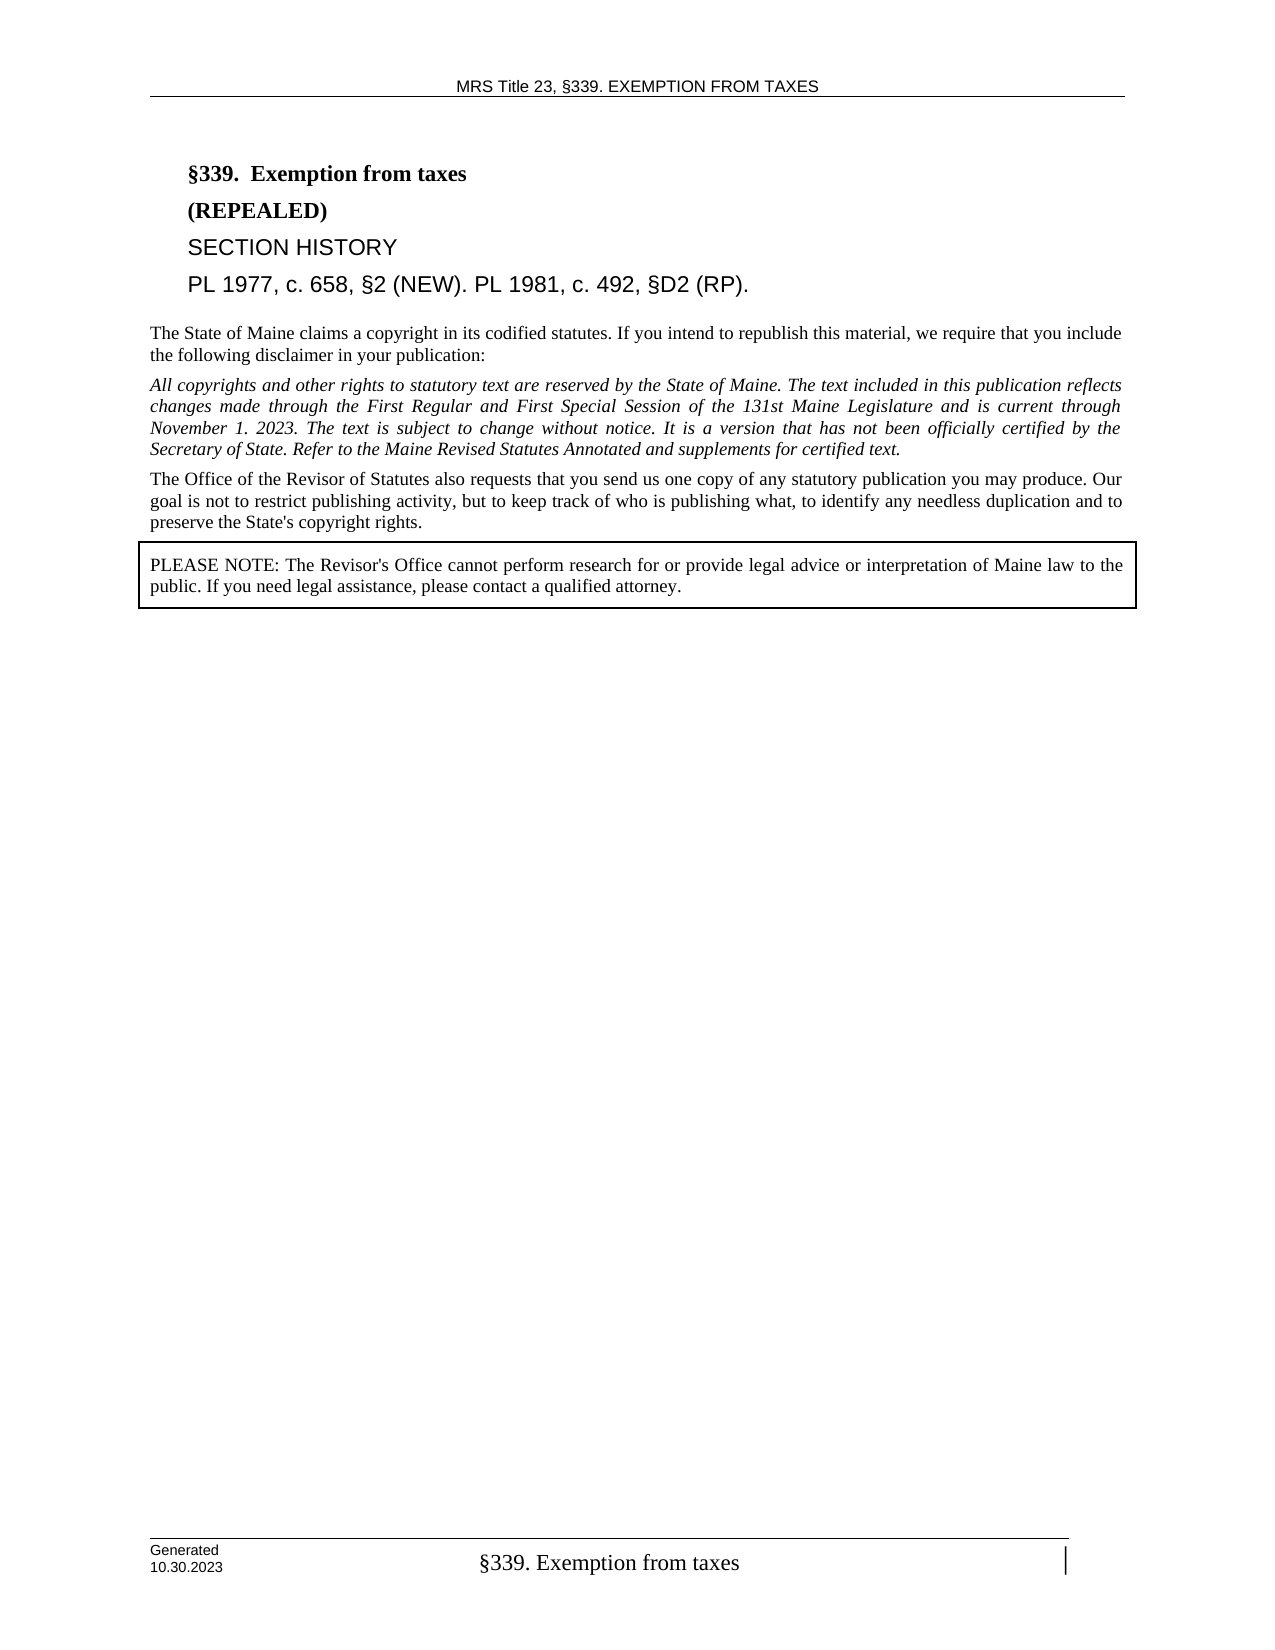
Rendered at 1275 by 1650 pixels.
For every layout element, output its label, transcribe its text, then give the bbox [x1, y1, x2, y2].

text The Office of the Revisor of Statutes also requests that you send us one copy of any statutory publication you may produce. Our goal is not to restrict publishing activity, but to keep track of who is publishing what, to identify any needless duplication and to preserve the State's copyright rights. [150, 468, 1125, 533]
text The State of Maine claims a copyright in its codified statutes. If you intend to republish this material, we require that you include the following disclaimer in your publication: [150, 322, 1125, 365]
text PLEASE NOTE: The Revisor's Office cannot perform research for or provide legal advice or interpretation of Maine law to the public. If you need legal assistance, please contact a qualified attorney. [140, 543, 1135, 607]
text PL 1977, c. 658, §2 (NEW). PL 1981, c. 492, §D2 (RP). [187, 271, 1125, 297]
text (REPEALED) [187, 197, 1125, 223]
text §339. Exemption from taxes [187, 160, 1125, 187]
text All copyrights and other rights to statutory text are reserved by the State of Maine. The text included in this publication reflects changes made through the First Regular and First Special Session of the 131st Maine Legislature and is current through November 1. 2023 . The text is subject to change without notice. It is a version that has not been officially certified by the Secretary of State. Refer to the Maine Revised Statutes Annotated and supplements for certified text. [150, 373, 1125, 460]
text SECTION HISTORY [187, 234, 1125, 260]
